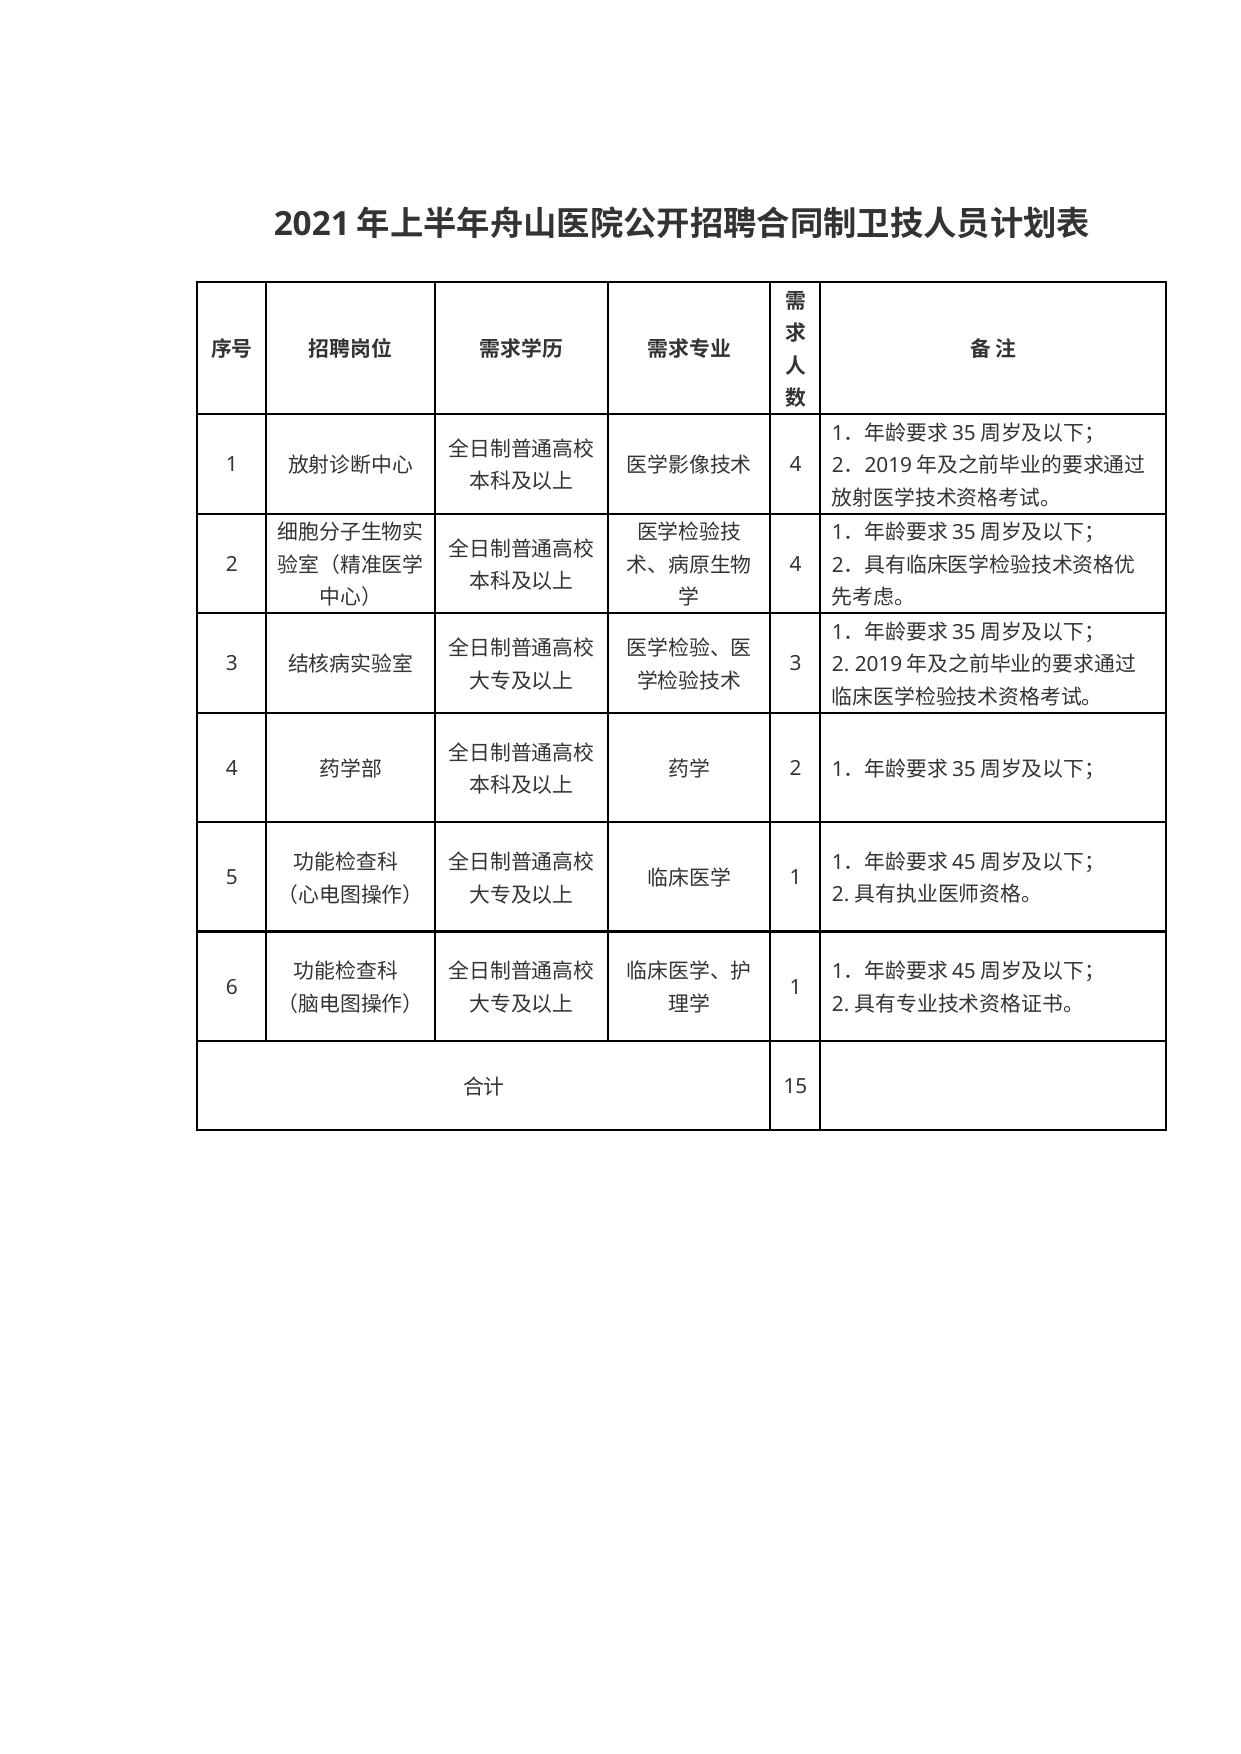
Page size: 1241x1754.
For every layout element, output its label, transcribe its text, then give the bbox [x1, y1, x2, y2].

table_cell 临床医学 [609, 823, 769, 930]
table_cell 序号 [198, 283, 265, 413]
table_cell 4 [771, 415, 819, 512]
table_cell 医学检验、医学检验技术 [609, 614, 769, 712]
table_cell 需求人数 [771, 283, 819, 413]
table_cell 全日制普通高校本科及以上 [436, 515, 607, 612]
table_cell 合计 [198, 1042, 769, 1129]
table_cell 1 [771, 823, 819, 930]
table_cell 全日制普通高校本科及以上 [436, 714, 607, 821]
table_cell 药学部 [267, 714, 434, 821]
table_cell 1．年龄要求45周岁及以下； 2. 具有专业技术资格证书。 [821, 933, 1165, 1040]
table_cell 1．年龄要求35周岁及以下； 2．具有临床医学检验技术资格优先考虑。 [821, 515, 1165, 612]
table_cell 细胞分子生物实验室（精准医学中心） [267, 515, 434, 612]
table_cell 2 [771, 714, 819, 821]
table_cell 全日制普通高校大专及以上 [436, 614, 607, 712]
table_cell 4 [198, 714, 265, 821]
table_cell 功能检查科 （心电图操作） [267, 823, 434, 930]
table_cell 1 [198, 415, 265, 512]
table_cell 6 [198, 933, 265, 1040]
table_cell 需求专业 [609, 283, 769, 413]
table_cell [821, 1042, 1165, 1129]
table_cell 2 [198, 515, 265, 612]
table_cell 1．年龄要求45周岁及以下； 2. 具有执业医师资格。 [821, 823, 1165, 930]
table_cell 1 [771, 933, 819, 1040]
table_cell 全日制普通高校大专及以上 [436, 823, 607, 930]
table_cell 需求学历 [436, 283, 607, 413]
table_cell 3 [771, 614, 819, 712]
table_header 2021年上半年舟山医院公开招聘合同制卫技人员计划表 [197, 162, 1166, 281]
table_cell 3 [198, 614, 265, 712]
table_cell 药学 [609, 714, 769, 821]
table_cell 放射诊断中心 [267, 415, 434, 512]
table_cell 临床医学、护理学 [609, 933, 769, 1040]
table_cell 全日制普通高校本科及以上 [436, 415, 607, 512]
table_cell 医学影像技术 [609, 415, 769, 512]
table_cell 功能检查科 （脑电图操作） [267, 933, 434, 1040]
table_cell 招聘岗位 [267, 283, 434, 413]
table_cell 结核病实验室 [267, 614, 434, 712]
table_cell 备 注 [821, 283, 1165, 413]
table_cell 1．年龄要求35周岁及以下； 2．2019年及之前毕业的要求通过放射医学技术资格考试。 [821, 415, 1165, 512]
table_cell 1．年龄要求35周岁及以下； 2. 2019年及之前毕业的要求通过临床医学检验技术资格考试。 [821, 614, 1165, 712]
table_cell 4 [771, 515, 819, 612]
table_cell 15 [771, 1042, 819, 1129]
table_cell 1．年龄要求35周岁及以下； [821, 714, 1165, 821]
table_cell 全日制普通高校大专及以上 [436, 933, 607, 1040]
table_cell 5 [198, 823, 265, 930]
table_cell 医学检验技术、病原生物学 [609, 515, 769, 612]
